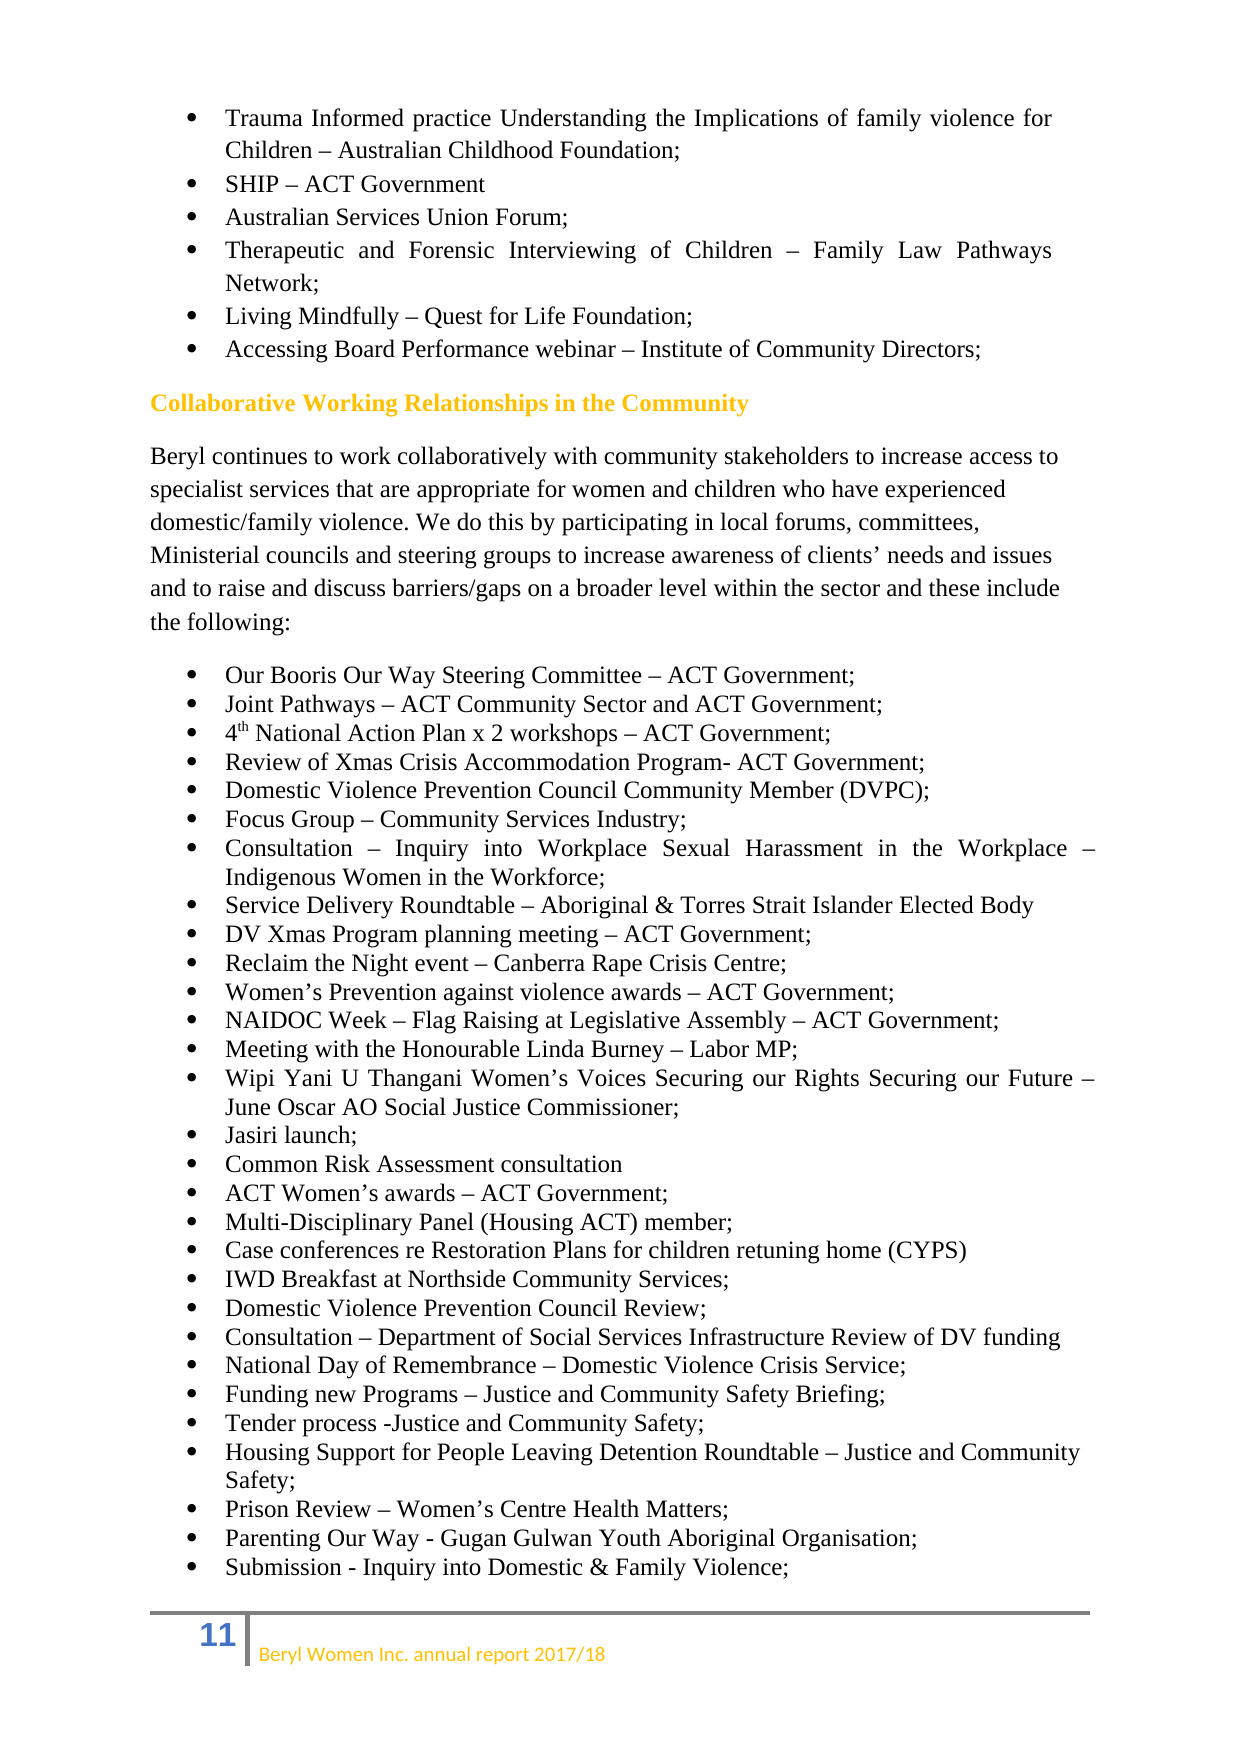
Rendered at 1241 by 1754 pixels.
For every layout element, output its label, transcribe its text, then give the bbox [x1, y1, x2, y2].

list Review of Xmas Crisis Accommodation Program- ACT Government; [187, 747, 1053, 775]
list Funding new Programs – Justice and Community Safety Briefing; [187, 1379, 1090, 1408]
list Domestic Violence Prevention Council Review; [187, 1293, 1090, 1322]
list Trauma Informed practice Understanding the Implications of family violence for Children – Australian Childhood Foundation; [187, 103, 1053, 164]
list IWD Breakfast at Northside Community Services; [187, 1264, 1090, 1293]
list DV Xmas Program planning meeting – ACT Government; [187, 919, 1096, 948]
list Women’s Prevention against violence awards – ACT Government; [187, 977, 1096, 1005]
list Accessing Board Performance webinar – Institute of Community Directors; [187, 334, 1053, 362]
list Focus Group – Community Services Industry; [187, 804, 1096, 833]
list Submission - Inquiry into Domestic & Family Violence; [187, 1552, 1090, 1580]
list Parenting Our Way - Gugan Gulwan Youth Aboriginal Organisation; [187, 1523, 1090, 1552]
text Beryl continues to work collaboratively with community stakeholders to increase access to specialist services that are appropriate for women and children who have experienced domestic/family violence. We do this by participating in local forums, committees, Ministerial councils and steering groups to increase awareness of clients’ needs and issues and to raise and discuss barriers/gaps on a broader level within the sector and these include the following: [150, 441, 1090, 635]
list Our Booris Our Way Steering Committee – ACT Government; [187, 660, 1096, 689]
list Jasiri launch; [187, 1120, 1096, 1149]
list Consultation – Inquiry into Workplace Sexual Harassment in the Workplace – Indigenous Women in the Workforce; [187, 833, 1096, 890]
list SHIP – ACT Government [187, 169, 1053, 197]
list Living Mindfully – Quest for Life Foundation; [187, 301, 1053, 329]
list Prison Review – Women’s Centre Health Matters; [187, 1494, 1090, 1523]
list Therapeutic and Forensic Interviewing of Children – Family Law Pathways Network; [187, 235, 1053, 296]
list Tender process -Justice and Community Safety; [187, 1408, 1090, 1437]
list Consultation – Department of Social Services Infrastructure Review of DV funding [187, 1322, 1090, 1350]
list National Day of Remembrance – Domestic Violence Crisis Service; [187, 1350, 1090, 1379]
list Multi-Disciplinary Panel (Housing ACT) member; [187, 1207, 1090, 1235]
list Australian Services Union Forum; [187, 202, 1053, 230]
list Meeting with the Honourable Linda Burney – Labor MP; [187, 1034, 1096, 1063]
text Collaborative Working Relationships in the Community [150, 388, 1090, 416]
list ACT Women’s awards – ACT Government; [187, 1178, 1090, 1207]
list Housing Support for People Leaving Detention Roundtable – Justice and Community Safety; [187, 1437, 1090, 1494]
list Wipi Yani U Thangani Women’s Voices Securing our Rights Securing our Future – June Oscar AO Social Justice Commissioner; [187, 1063, 1096, 1120]
list Common Risk Assessment consultation [187, 1149, 1090, 1178]
list Reclaim the Night event – Canberra Rape Crisis Centre; [187, 948, 1096, 977]
list 4th National Action Plan x 2 workshops – ACT Government; [187, 718, 1096, 747]
list NAIDOC Week – Flag Raising at Legislative Assembly – ACT Government; [187, 1005, 1096, 1034]
list Service Delivery Roundtable – Aboriginal & Torres Strait Islander Elected Body [187, 890, 1096, 919]
list Domestic Violence Prevention Council Community Member (DVPC); [187, 775, 1096, 804]
list Joint Pathways – ACT Community Sector and ACT Government; [187, 689, 1096, 718]
list Case conferences re Restoration Plans for children retuning home (CYPS) [187, 1235, 1090, 1264]
